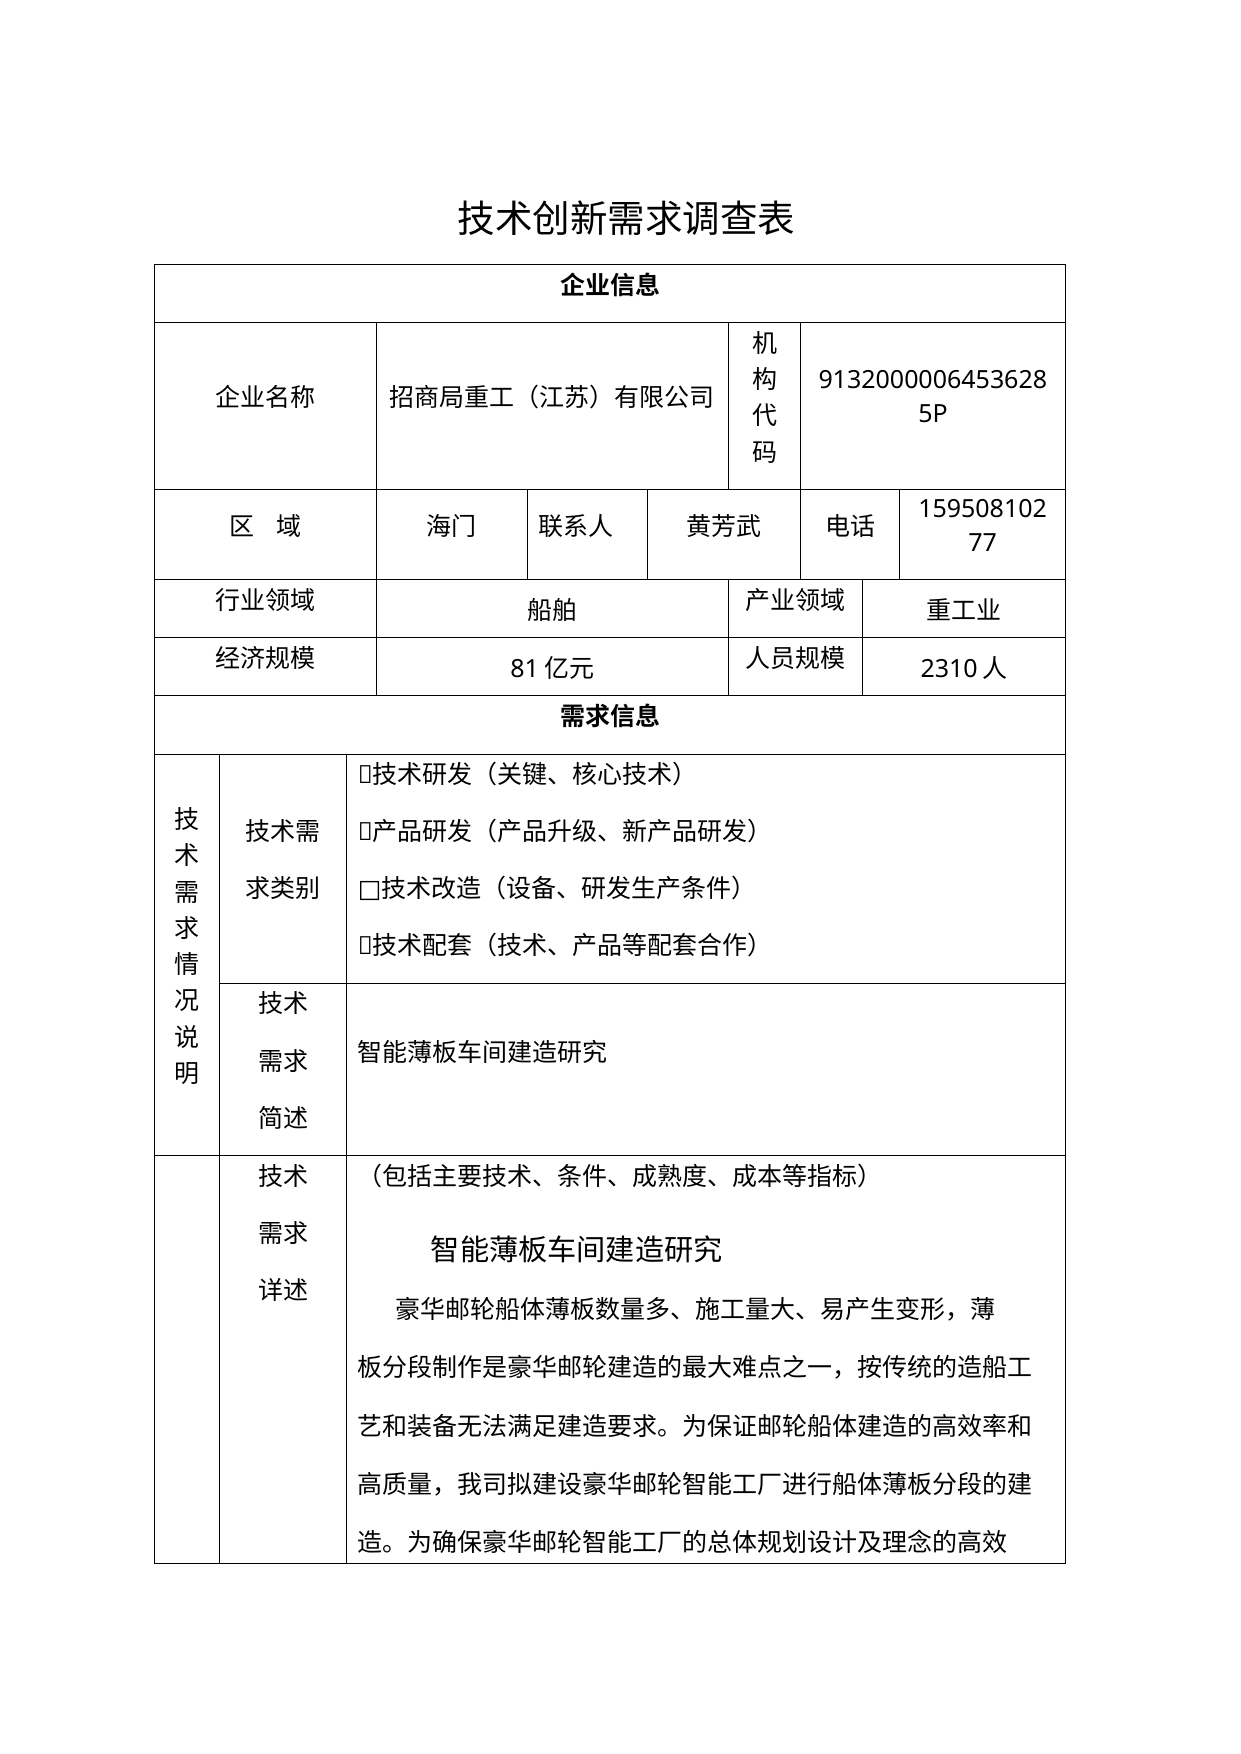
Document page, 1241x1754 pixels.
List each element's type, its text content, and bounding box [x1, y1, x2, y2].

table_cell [347, 1156, 1065, 1563]
table_cell 黄芳武 [648, 490, 800, 579]
table_cell 船舶 [377, 580, 728, 637]
table_cell 招商局重工（江苏）有限公司 [377, 323, 728, 489]
table_cell 2310人 [863, 638, 1065, 695]
table_cell 15950810277 [900, 490, 1065, 579]
table_cell 行业领域 [155, 580, 376, 637]
table_cell 技术 需求 简述 [220, 984, 346, 1155]
table_cell 经济规模 [155, 638, 376, 695]
table_cell [155, 1156, 219, 1563]
text 技术创新需求调查表 [165, 189, 1087, 243]
table_cell 技术需 求类别 [220, 755, 346, 983]
table_cell 技术需求情况说明 [155, 755, 219, 1155]
table_cell 技术 需求 详述 [220, 1156, 346, 1563]
table_cell 联系人 [528, 490, 647, 579]
table_header 企业信息 [155, 265, 1065, 322]
table_cell 技术研发（关键、核心技术） 产品研发（产品升级、新产品研发） □技术改造（设备、研发生产条件） 技术配套（技术、产品等配套合作） [347, 755, 1065, 983]
table_cell 区 域 [155, 490, 376, 579]
table_cell 81亿元 [377, 638, 728, 695]
table_cell 产业领域 [729, 580, 862, 637]
table_cell 重工业 [863, 580, 1065, 637]
table_cell 机构代码 [729, 323, 800, 489]
table_cell 企业名称 [155, 323, 376, 489]
table_cell 智能薄板车间建造研究 [347, 984, 1065, 1155]
table_cell 91320000064536285P [801, 323, 1065, 489]
table_cell 需求信息 [155, 696, 1065, 753]
table_cell 电话 [801, 490, 899, 579]
table_cell 海门 [377, 490, 527, 579]
table_cell 人员规模 [729, 638, 862, 695]
